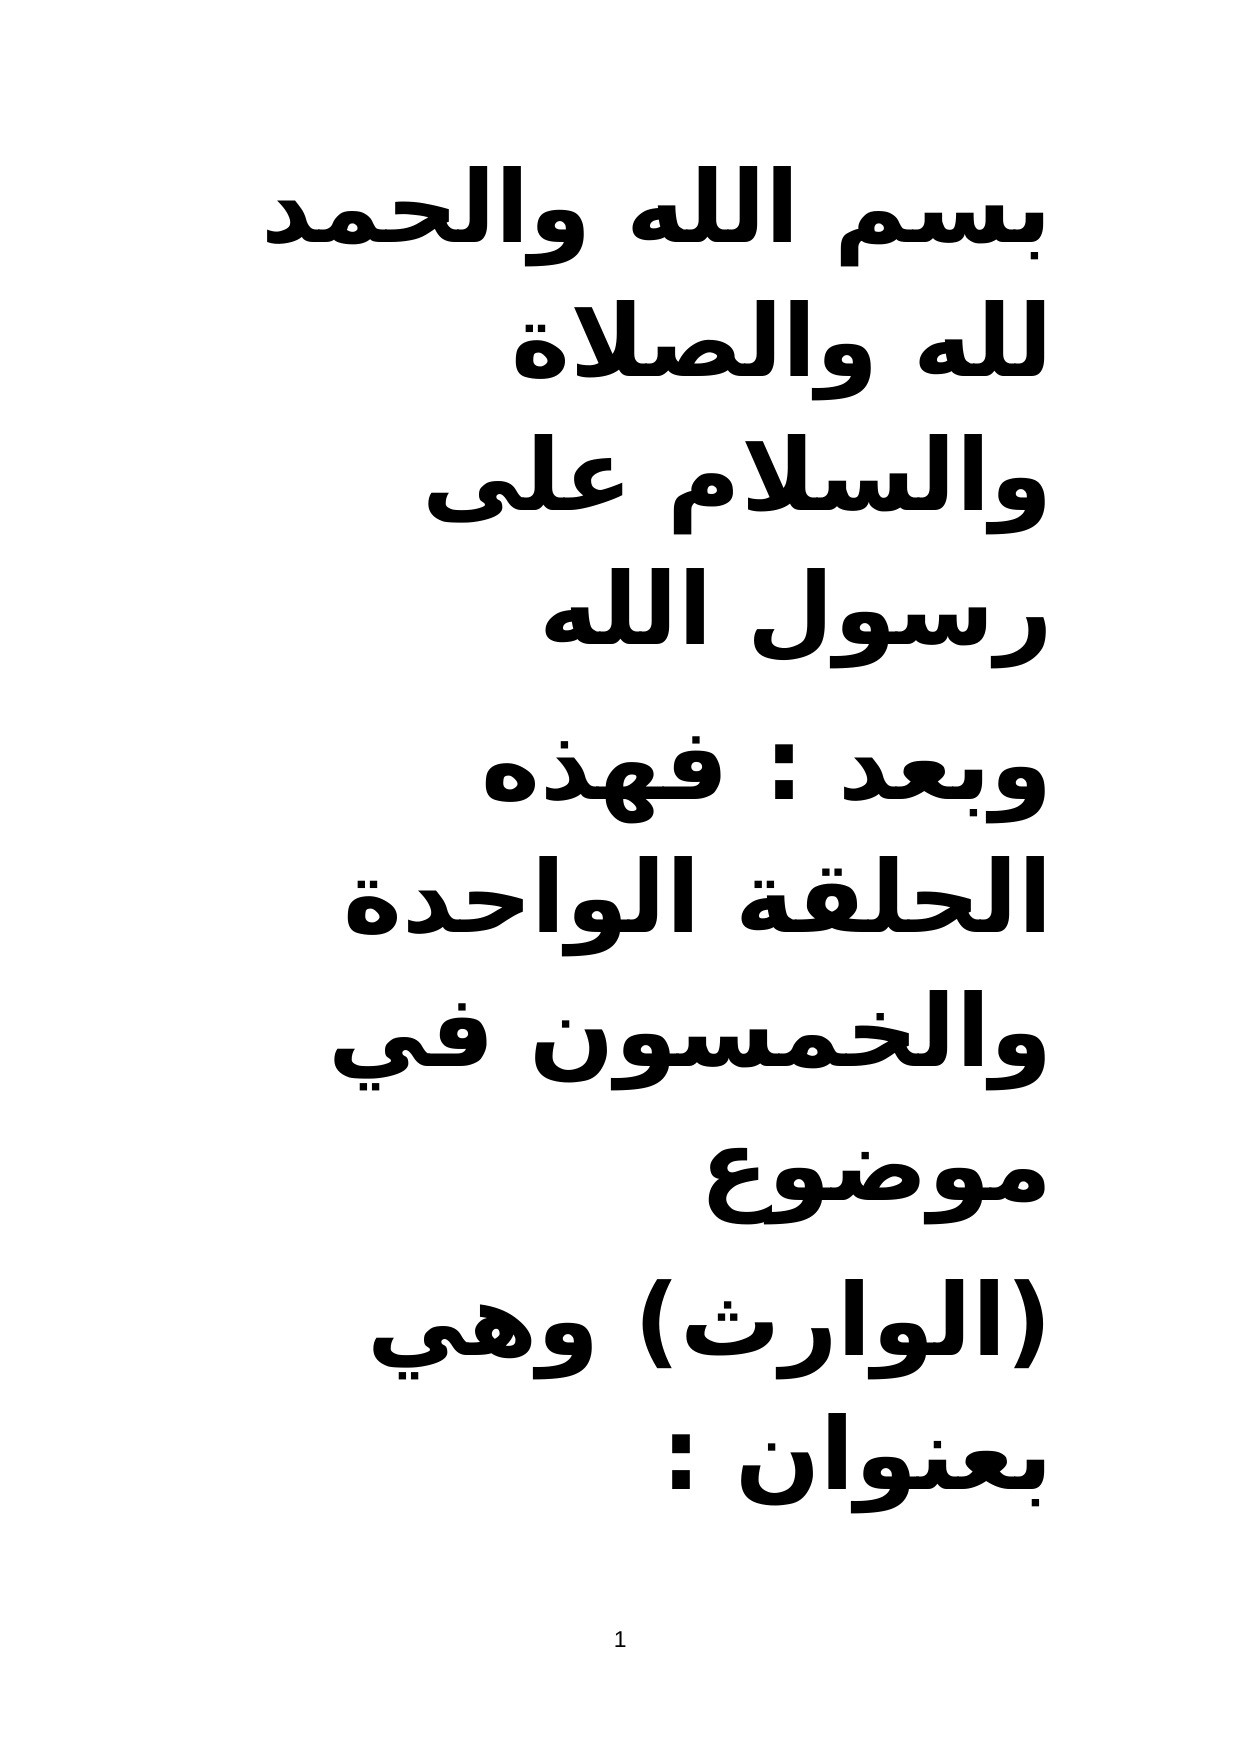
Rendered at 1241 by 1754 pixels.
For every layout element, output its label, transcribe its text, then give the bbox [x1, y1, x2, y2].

text وبعد : فهذه الحلقة الواحدة والخمسون في موضوع [187, 706, 1053, 1224]
text (الوارث) وهي بعنوان : [187, 1262, 1053, 1513]
text بسم الله والحمد لله والصلاة والسلام على رسول الله [187, 150, 1053, 668]
